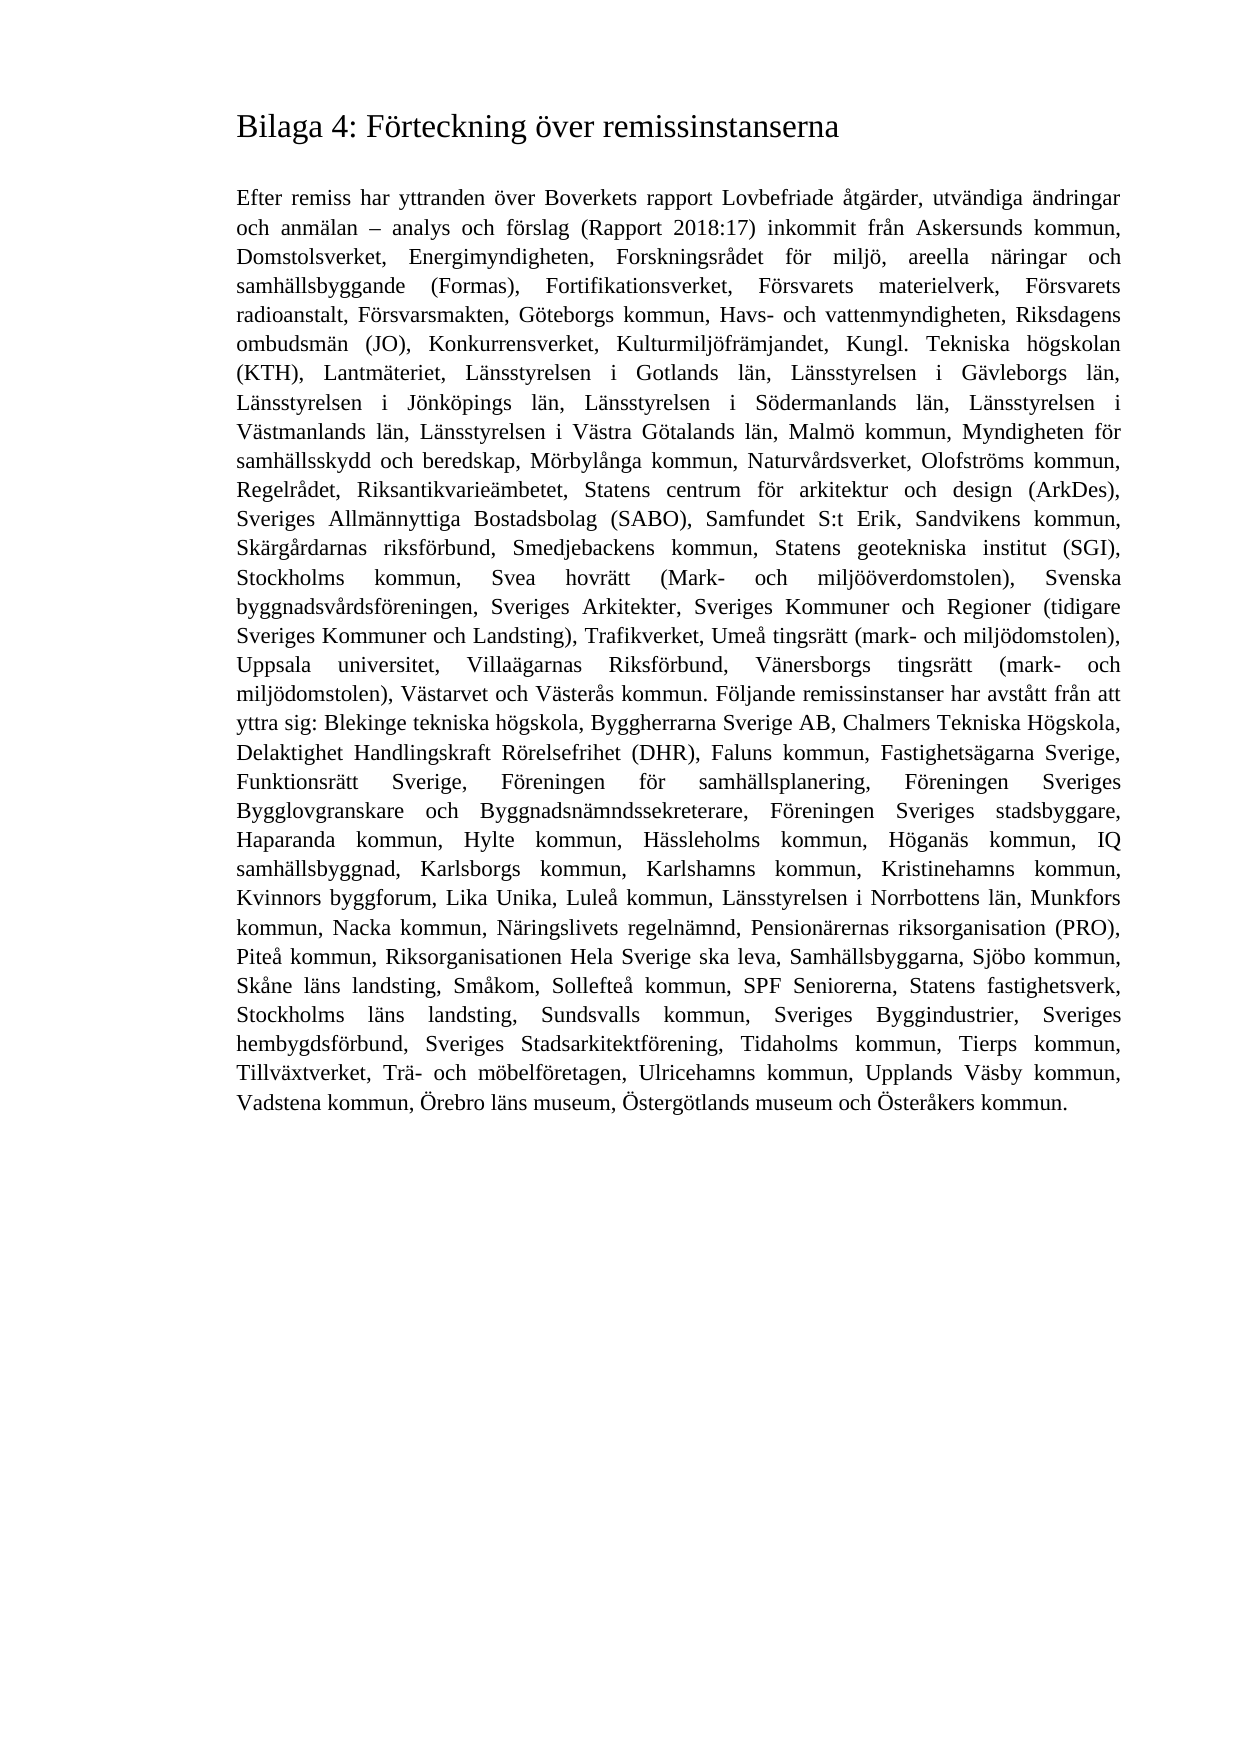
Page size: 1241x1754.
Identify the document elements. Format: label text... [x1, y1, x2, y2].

text Bilaga 4: Förteckning över remissinstanserna [236, 106, 1122, 145]
text Efter remiss har yttranden över Boverkets rapport Lovbefriade åtgärder, utvändiga ändringar och anmälan – analys och förslag (Rapport 2018:17) inkommit från Askersunds kommun, Domstolsverket, Energimyndigheten, Forskningsrådet för miljö, areella näringar och samhällsbyggande (Formas), Fortifikationsverket, Försvarets materielverk, Försvarets radioanstalt, Försvarsmakten, Göteborgs kommun, Havs- och vattenmyndigheten, Riksdagens ombudsmän (JO), Konkurrensverket, Kulturmiljöfrämjandet, Kungl. Tekniska högskolan (KTH), Lantmäteriet, Länsstyrelsen i Gotlands län, Länsstyrelsen i Gävleborgs län, Länsstyrelsen i Jönköpings län, Länsstyrelsen i Södermanlands län, Länsstyrelsen i Västmanlands län, Länsstyrelsen i Västra Götalands län, Malmö kommun, Myndigheten för samhällsskydd och beredskap, Mörbylånga kommun, Naturvårdsverket, Olofströms kommun, Regelrådet, Riksantikvarieämbetet, Statens centrum för arkitektur och design (ArkDes), Sveriges Allmännyttiga Bostadsbolag (SABO), Samfundet S:t Erik, Sandvikens kommun, Skärgårdarnas riksförbund, Smedjebackens kommun, Statens geotekniska institut (SGI), Stockholms kommun, Svea hovrätt (Mark- och miljööverdomstolen), Svenska byggnadsvårdsföreningen, Sveriges Arkitekter, Sveriges Kommuner och Regioner (tidigare Sveriges Kommuner och Landsting), Trafikverket, Umeå tingsrätt (mark- och miljödomstolen), Uppsala universitet, Villaägarnas Riksförbund, Vänersborgs tingsrätt (mark- och miljödomstolen), Västarvet och Västerås kommun. Följande remissinstanser har avstått från att yttra sig: Blekinge tekniska högskola, Byggherrarna Sverige AB, Chalmers Tekniska Högskola, Delaktighet Handlingskraft Rörelsefrihet (DHR), Faluns kommun, Fastighetsägarna Sverige, Funktionsrätt Sverige, Föreningen för samhällsplanering, Föreningen Sveriges Bygglovgranskare och Byggnadsnämndssekreterare, Föreningen Sveriges stadsbyggare, Haparanda kommun, Hylte kommun, Hässleholms kommun, Höganäs kommun, IQ samhällsbyggnad, Karlsborgs kommun, Karlshamns kommun, Kristinehamns kommun, Kvinnors byggforum, Lika Unika, Luleå kommun, Länsstyrelsen i Norrbottens län, Munkfors kommun, Nacka kommun, Näringslivets regelnämnd, Pensionärernas riksorganisation (PRO), Piteå kommun, Riksorganisationen Hela Sverige ska leva, Samhällsbyggarna, Sjöbo kommun, Skåne läns landsting, Småkom, Sollefteå kommun, SPF Seniorerna, Statens fastighetsverk, Stockholms läns landsting, Sundsvalls kommun, Sveriges Byggindustrier, Sveriges hembygdsförbund, Sveriges Stadsarkitektförening, Tidaholms kommun, Tierps kommun, Tillväxtverket, Trä- och möbelföretagen, Ulricehamns kommun, Upplands Väsby kommun, Vadstena kommun, Örebro läns museum, Östergötlands museum och Österåkers kommun. [236, 182, 1122, 1115]
